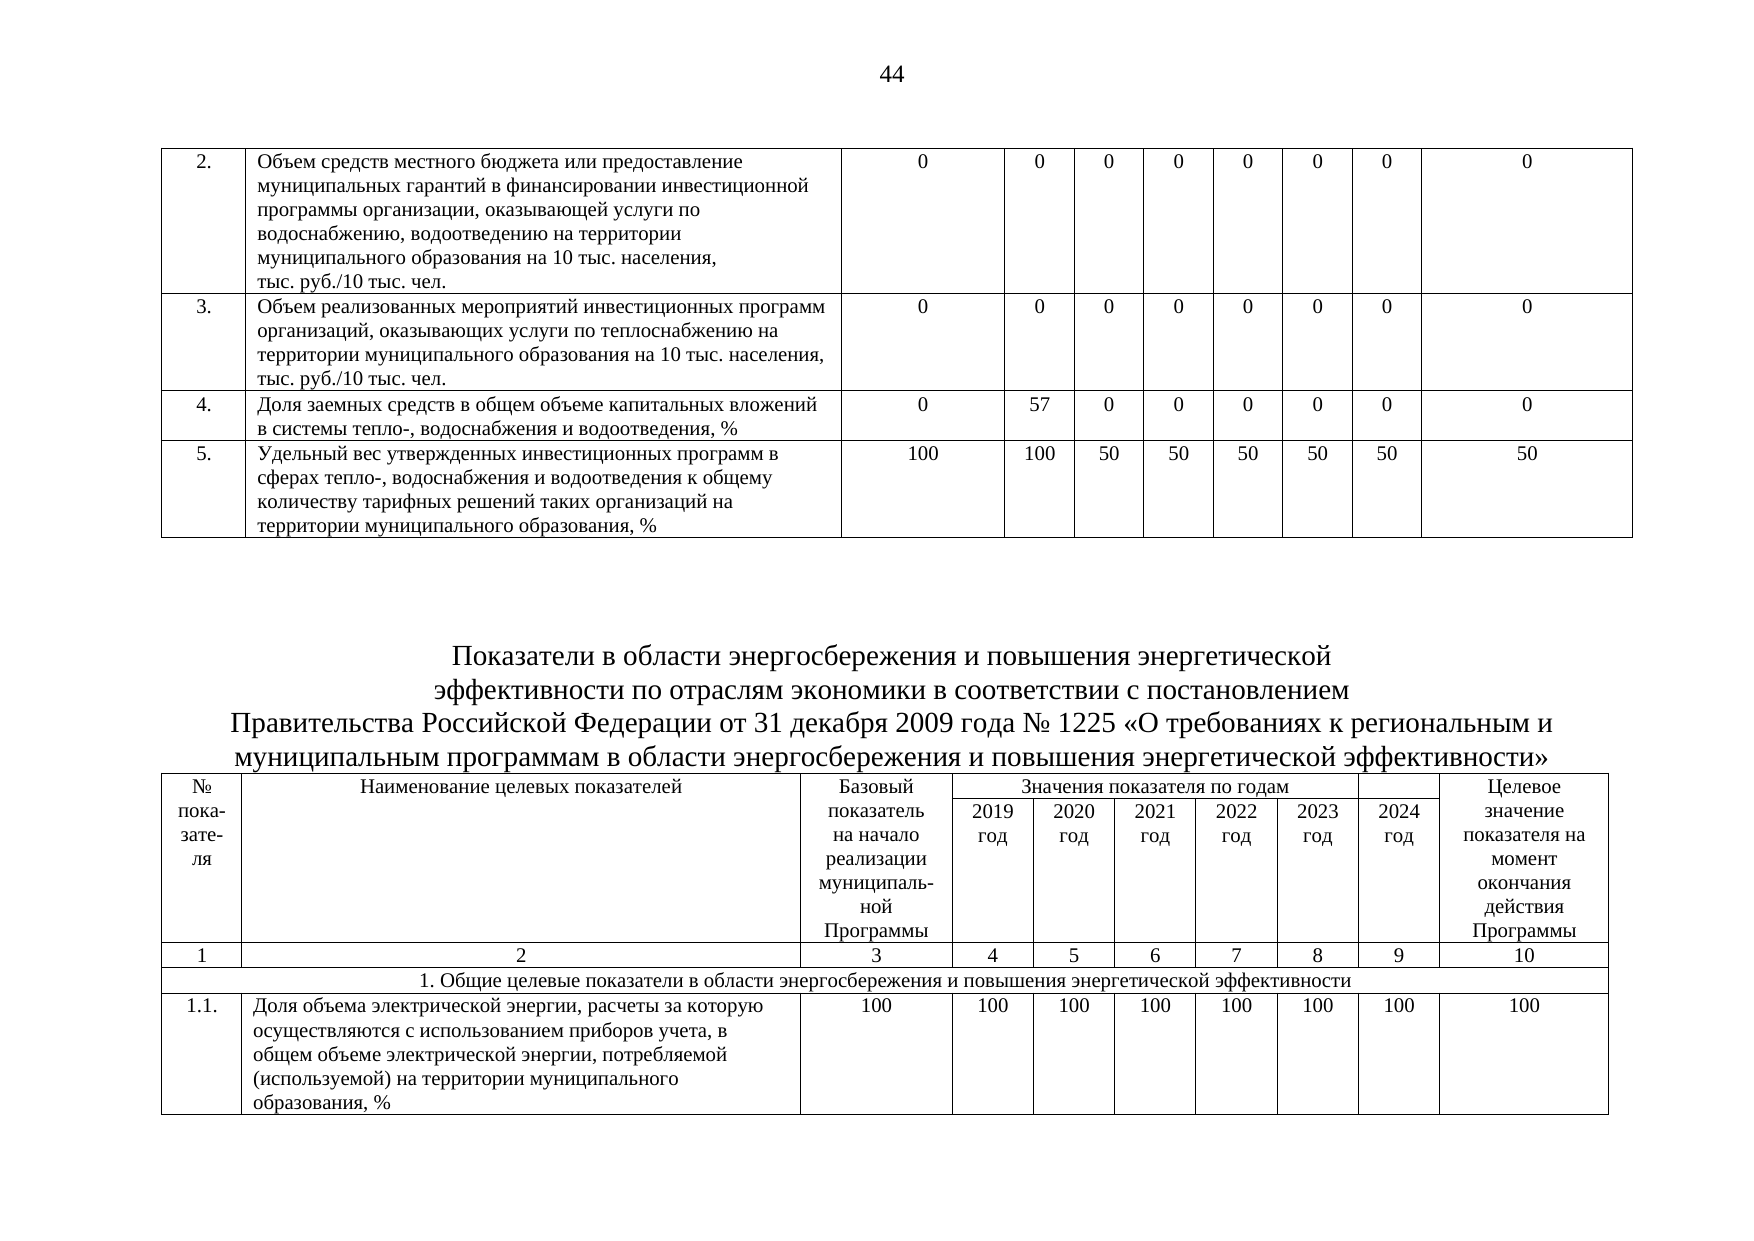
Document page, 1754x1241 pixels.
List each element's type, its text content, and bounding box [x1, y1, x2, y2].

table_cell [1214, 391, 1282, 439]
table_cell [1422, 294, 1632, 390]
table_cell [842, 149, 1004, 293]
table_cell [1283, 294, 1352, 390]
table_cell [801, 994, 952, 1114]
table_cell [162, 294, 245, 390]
text Показатели в области энергосбережения и повышения энергетической [162, 638, 1621, 672]
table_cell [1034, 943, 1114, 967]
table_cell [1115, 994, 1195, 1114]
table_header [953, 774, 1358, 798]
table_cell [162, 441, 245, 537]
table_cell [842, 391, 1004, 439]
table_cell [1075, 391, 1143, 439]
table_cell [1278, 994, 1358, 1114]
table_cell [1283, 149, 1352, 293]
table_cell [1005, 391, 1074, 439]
text Правительства Российской Федерации от 31 декабря 2009 года № 1225 «О требованиях к региональным и муниципальным программам в области энергосбережения и повышения энергетической эффективности» [162, 706, 1621, 773]
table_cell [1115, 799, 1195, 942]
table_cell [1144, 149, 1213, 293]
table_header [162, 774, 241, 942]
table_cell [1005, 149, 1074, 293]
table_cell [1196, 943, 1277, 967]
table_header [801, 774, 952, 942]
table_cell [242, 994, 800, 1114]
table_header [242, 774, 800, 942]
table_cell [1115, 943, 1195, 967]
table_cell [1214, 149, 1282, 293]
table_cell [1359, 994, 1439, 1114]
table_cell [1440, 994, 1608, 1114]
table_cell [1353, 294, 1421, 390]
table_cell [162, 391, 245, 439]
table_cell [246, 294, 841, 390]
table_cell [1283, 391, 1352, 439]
text эффективности по отраслям экономики в соответствии с постановлением [162, 672, 1621, 706]
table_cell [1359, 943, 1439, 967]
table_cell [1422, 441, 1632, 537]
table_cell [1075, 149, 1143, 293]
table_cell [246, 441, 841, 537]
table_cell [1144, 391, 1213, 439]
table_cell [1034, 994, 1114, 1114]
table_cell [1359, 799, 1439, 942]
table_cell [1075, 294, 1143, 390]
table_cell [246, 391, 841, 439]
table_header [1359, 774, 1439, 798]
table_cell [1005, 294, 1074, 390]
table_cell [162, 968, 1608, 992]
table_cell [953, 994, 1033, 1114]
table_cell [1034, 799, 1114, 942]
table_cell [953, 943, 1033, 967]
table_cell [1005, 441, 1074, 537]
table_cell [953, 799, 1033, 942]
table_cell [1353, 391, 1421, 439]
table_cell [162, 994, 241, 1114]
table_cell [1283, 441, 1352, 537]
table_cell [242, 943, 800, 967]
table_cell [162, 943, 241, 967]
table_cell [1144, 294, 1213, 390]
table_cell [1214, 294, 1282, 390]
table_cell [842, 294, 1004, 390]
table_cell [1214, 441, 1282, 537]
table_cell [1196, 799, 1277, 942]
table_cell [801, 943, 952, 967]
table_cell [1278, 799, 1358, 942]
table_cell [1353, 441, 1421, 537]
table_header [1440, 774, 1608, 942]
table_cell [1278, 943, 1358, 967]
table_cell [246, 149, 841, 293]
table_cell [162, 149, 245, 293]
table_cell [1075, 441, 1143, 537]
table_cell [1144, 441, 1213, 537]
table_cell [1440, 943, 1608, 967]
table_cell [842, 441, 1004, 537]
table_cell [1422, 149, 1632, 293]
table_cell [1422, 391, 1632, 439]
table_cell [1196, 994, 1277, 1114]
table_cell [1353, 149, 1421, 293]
